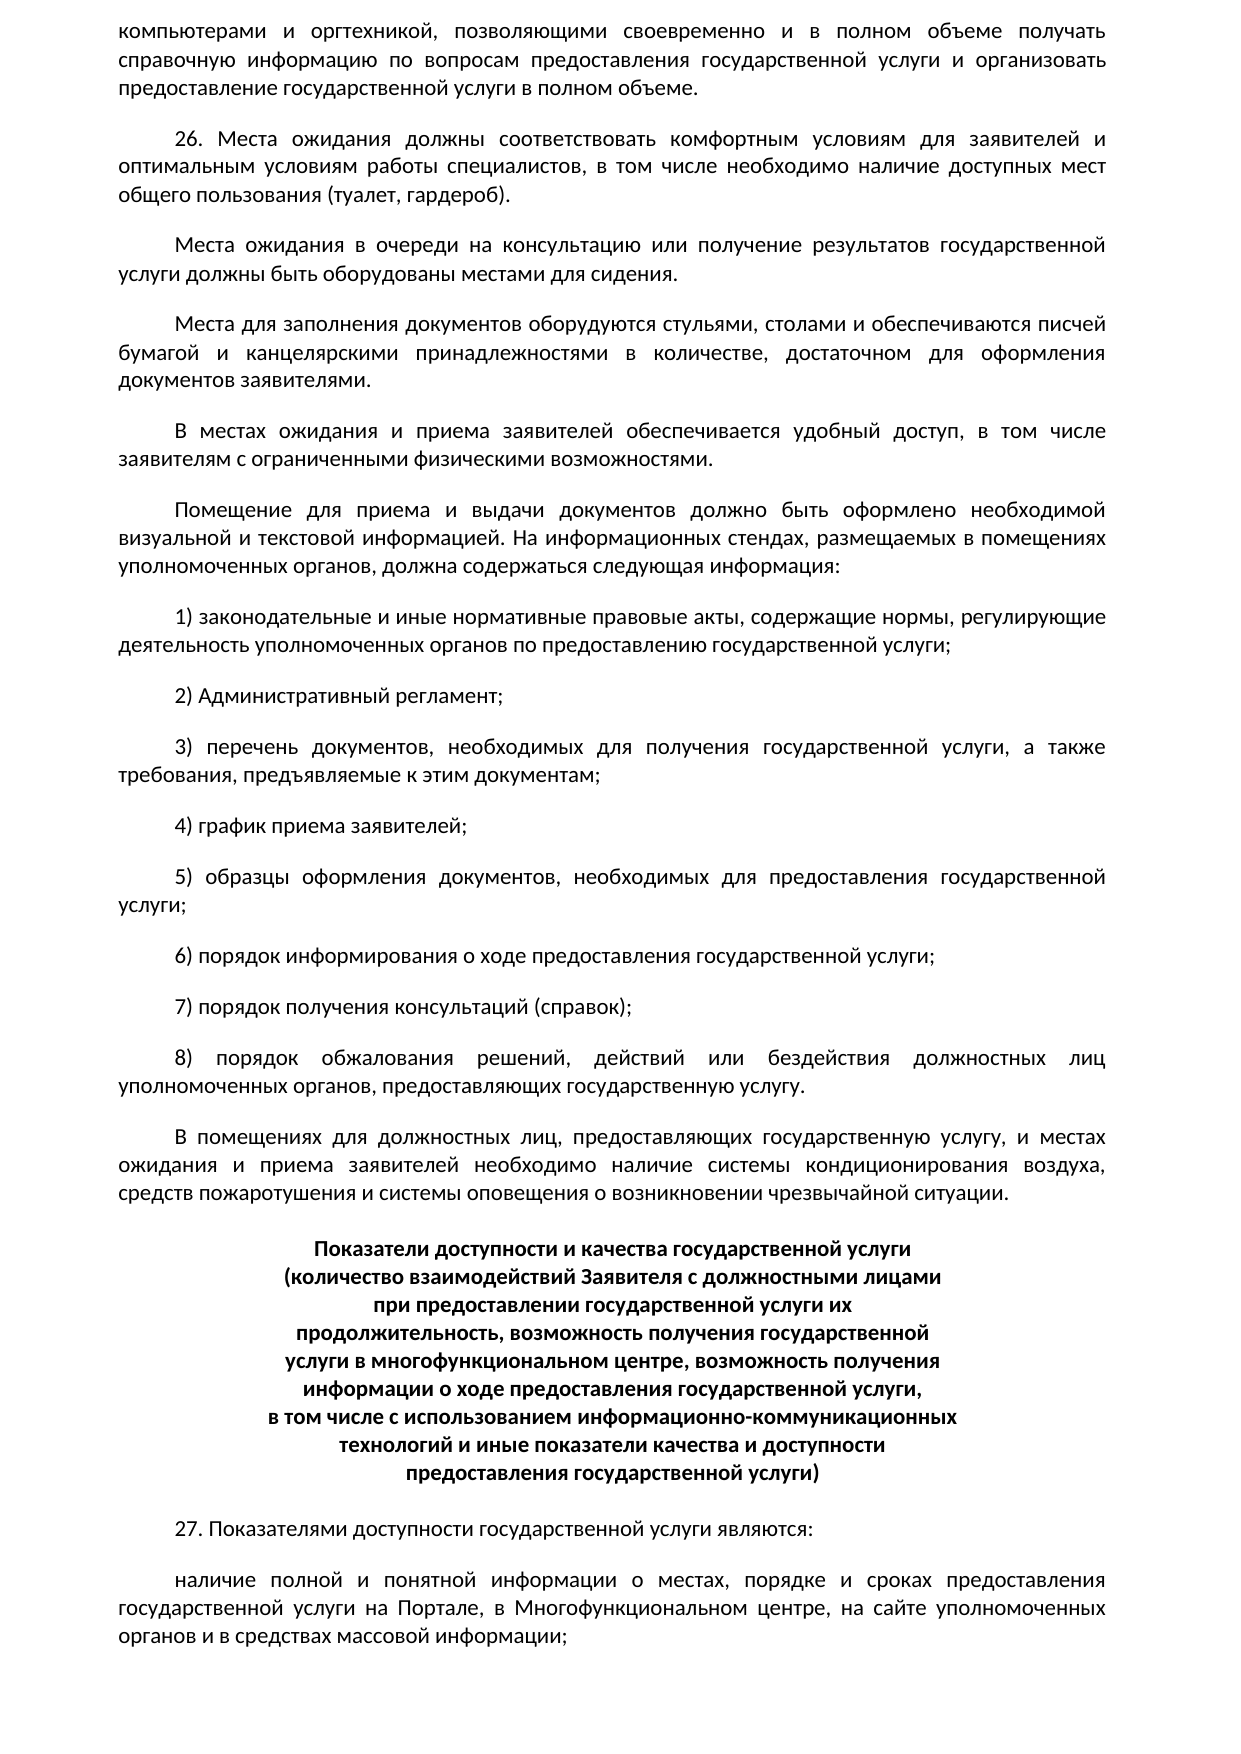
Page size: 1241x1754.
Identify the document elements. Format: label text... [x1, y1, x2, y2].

text 8) порядок обжалования решений, действий или бездействия должностных лиц уполномоченных органов, предоставляющих государственную услугу. [118, 1043, 1107, 1099]
title Показатели доступности и качества государственной услуги [118, 1234, 1107, 1262]
text 27. Показателями доступности государственной услуги являются: [118, 1514, 1107, 1542]
text 26. Места ожидания должны соответствовать комфортным условиям для заявителей и оптимальным условиям работы специалистов, в том числе необходимо наличие доступных мест общего пользования (туалет, гардероб). [118, 124, 1107, 208]
text 2) Административный регламент; [118, 681, 1107, 709]
title при предоставлении государственной услуги их [118, 1290, 1107, 1318]
title услуги в многофункциональном центре, возможность получения [118, 1346, 1107, 1374]
title (количество взаимодействий Заявителя с должностными лицами [118, 1262, 1107, 1290]
title информации о ходе предоставления государственной услуги, [118, 1374, 1107, 1402]
text 6) порядок информирования о ходе предоставления государственной услуги; [118, 941, 1107, 969]
text 3) перечень документов, необходимых для получения государственной услуги, а также требования, предъявляемые к этим документам; [118, 732, 1107, 788]
text Места для заполнения документов оборудуются стульями, столами и обеспечиваются писчей бумагой и канцелярскими принадлежностями в количестве, достаточном для оформления документов заявителями. [118, 309, 1107, 394]
title технологий и иные показатели качества и доступности [118, 1430, 1107, 1458]
text Места ожидания в очереди на консультацию или получение результатов государственной услуги должны быть оборудованы местами для сидения. [118, 231, 1107, 287]
text 4) график приема заявителей; [118, 811, 1107, 839]
title продолжительность, возможность получения государственной [118, 1318, 1107, 1346]
text 7) порядок получения консультаций (справок); [118, 992, 1107, 1020]
text 5) образцы оформления документов, необходимых для предоставления государственной услуги; [118, 862, 1107, 918]
text 1) законодательные и иные нормативные правовые акты, содержащие нормы, регулирующие деятельность уполномоченных органов по предоставлению государственной услуги; [118, 602, 1107, 658]
title предоставления государственной услуги) [118, 1458, 1107, 1486]
text В местах ожидания и приема заявителей обеспечивается удобный доступ, в том числе заявителям с ограниченными физическими возможностями. [118, 417, 1107, 473]
title в том числе с использованием информационно-коммуникационных [118, 1402, 1107, 1430]
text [118, 17, 1107, 101]
text В помещениях для должностных лиц, предоставляющих государственную услугу, и местах ожидания и приема заявителей необходимо наличие системы кондиционирования воздуха, средств пожаротушения и системы оповещения о возникновении чрезвычайной ситуации. [118, 1122, 1107, 1206]
text Помещение для приема и выдачи документов должно быть оформлено необходимой визуальной и текстовой информацией. На информационных стендах, размещаемых в помещениях уполномоченных органов, должна содержаться следующая информация: [118, 496, 1107, 579]
text наличие полной и понятной информации о местах, порядке и сроках предоставления государственной услуги на Портале, в Многофункциональном центре, на сайте уполномоченных органов и в средствах массовой информации; [118, 1565, 1107, 1649]
